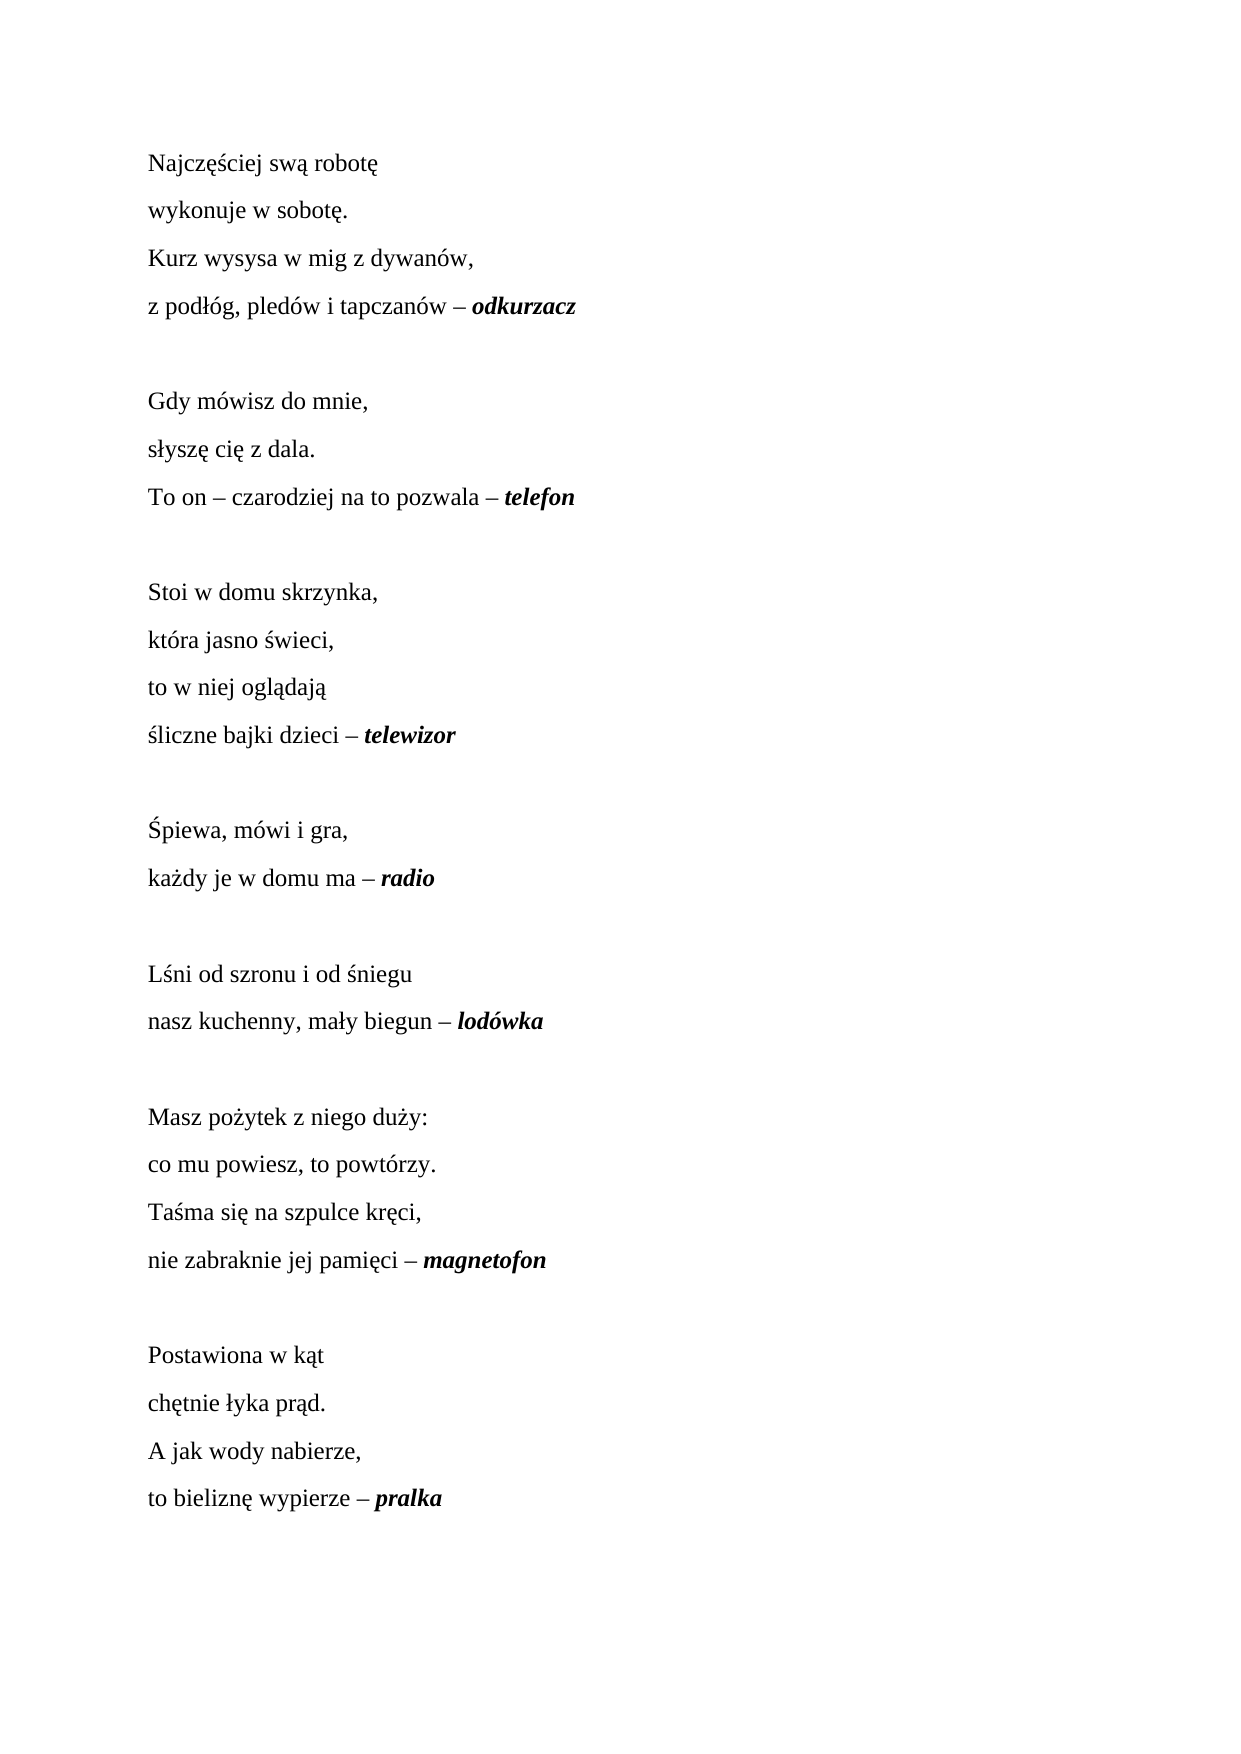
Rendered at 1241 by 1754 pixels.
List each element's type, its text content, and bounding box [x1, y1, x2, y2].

text Stoi w domu skrzynka, [148, 577, 1093, 606]
text Lśni od szronu i od śniegu [148, 959, 1093, 987]
text nasz kuchenny, mały biegun – lodówka [148, 1006, 1093, 1035]
text która jasno świeci, [148, 625, 1093, 653]
text Taśma się na szpulce kręci, [148, 1197, 1093, 1226]
text Masz pożytek z niego duży: [148, 1102, 1093, 1131]
text Kurz wysysa w mig z dywanów, [148, 243, 1093, 272]
text to bieliznę wypierze – pralka [148, 1483, 1093, 1512]
text nie zabraknie jej pamięci – magnetofon [148, 1245, 1093, 1274]
text Gdy mówisz do mnie, [148, 386, 1093, 415]
text Śpiewa, mówi i gra, [148, 816, 1093, 844]
text Najczęściej swą robotę [148, 148, 1093, 176]
text każdy je w domu ma – radio [148, 863, 1093, 892]
text śliczne bajki dzieci – telewizor [148, 720, 1093, 749]
text A jak wody nabierze, [148, 1436, 1093, 1464]
text słyszę cię z dala. [148, 434, 1093, 463]
text wykonuje w sobotę. [148, 195, 1093, 224]
text to w niej oglądają [148, 672, 1093, 701]
text To on – czarodziej na to pozwala – telefon [148, 482, 1093, 510]
text co mu powiesz, to powtórzy. [148, 1149, 1093, 1178]
text Postawiona w kąt [148, 1340, 1093, 1369]
text chętnie łyka prąd. [148, 1388, 1093, 1417]
text z podłóg, pledów i tapczanów – odkurzacz [148, 291, 1093, 319]
